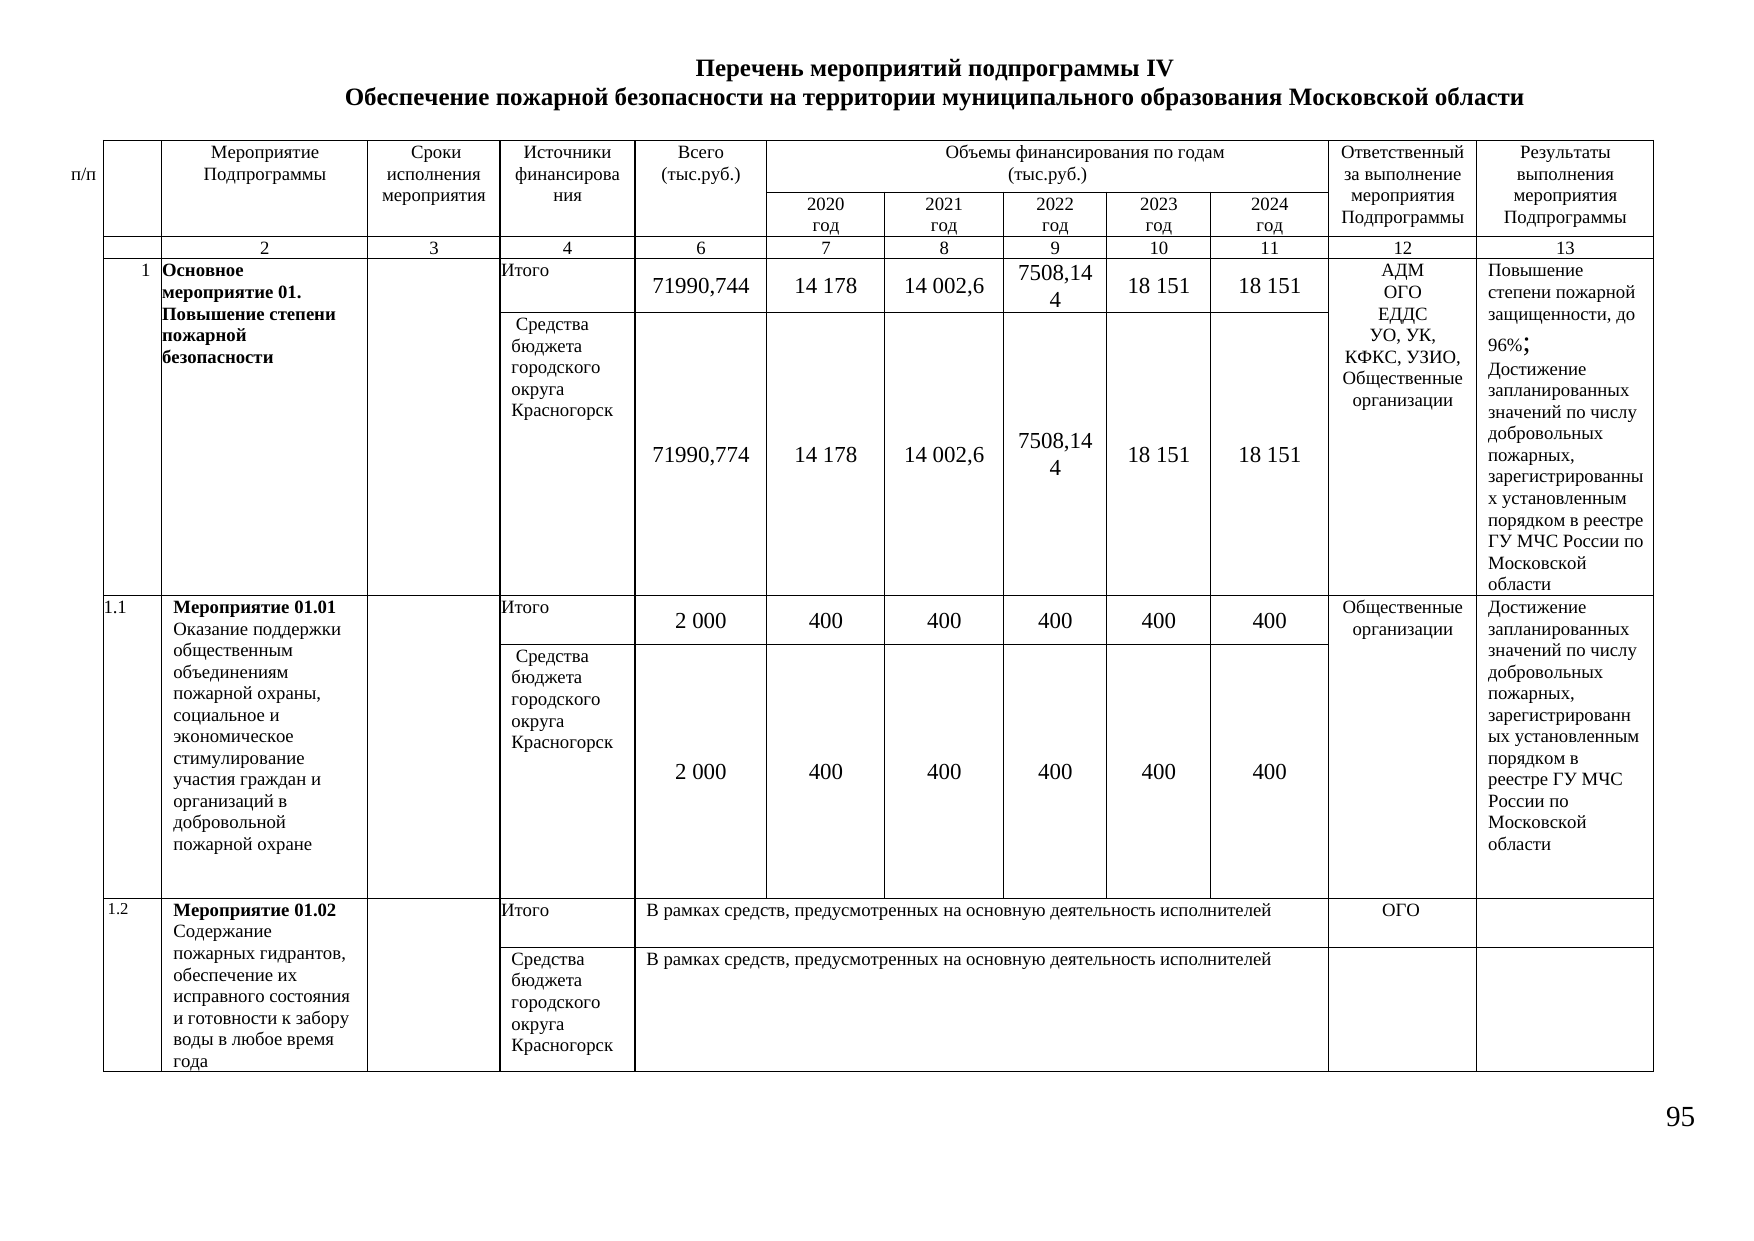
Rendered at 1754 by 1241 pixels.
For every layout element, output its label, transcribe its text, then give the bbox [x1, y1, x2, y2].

text Перечень мероприятий подпрограммы IV [118, 53, 1695, 82]
table_header Мероприятие Подпрограммы [162, 141, 367, 236]
table_cell 1.2 [104, 899, 161, 1071]
table_cell Повышение степени пожарной защищенности, до 96%; Достижение запланированных значений по числу добровольных пожарных, зарегистрированных установленным порядком в реестре ГУ МЧС России по Московской области [1477, 259, 1653, 595]
table_cell 12 [1329, 237, 1476, 258]
table_cell 8 [885, 237, 1003, 258]
table_cell 400 [1211, 645, 1328, 898]
table_cell 400 [1004, 596, 1106, 644]
table_cell 14 002,6 [885, 313, 1003, 595]
table_cell 18 151 [1107, 313, 1210, 595]
table_cell [1329, 948, 1476, 1071]
table_cell 400 [1107, 596, 1210, 644]
table_cell 2024 год [1211, 193, 1328, 236]
table_cell 400 [885, 645, 1003, 898]
table_cell Итого [501, 596, 634, 644]
table_cell 400 [1107, 645, 1210, 898]
table_cell 400 [1211, 596, 1328, 644]
table_cell В рамках средств, предусмотренных на основную деятельность исполнителей [636, 948, 1328, 1071]
table_cell 2 000 [636, 645, 766, 898]
table_cell [368, 259, 499, 595]
table_cell 1 [104, 259, 161, 595]
table_cell 6 [636, 237, 766, 258]
table_cell 11 [1211, 237, 1328, 258]
table_header Объемы финансирования по годам (тыс.руб.) [767, 141, 1328, 192]
table_header Сроки исполнения мероприятия [368, 141, 499, 236]
table_cell 2022 год [1004, 193, 1106, 236]
table_cell 9 [1004, 237, 1106, 258]
table_cell 18 151 [1211, 313, 1328, 595]
table_cell 2023 год [1107, 193, 1210, 236]
table_cell 400 [767, 645, 884, 898]
table_cell 1.1 [104, 596, 161, 898]
table_header № п/п [104, 141, 161, 236]
table_cell 18 151 [1211, 259, 1328, 312]
text Обеспечение пожарной безопасности на территории муниципального образования Московской области [118, 82, 1695, 111]
table_cell 3 [368, 237, 499, 258]
table_cell 71990,744 [636, 259, 766, 312]
table_cell 18 151 [1107, 259, 1210, 312]
table_cell Достижение запланированных значений по числу добровольных пожарных, зарегистрированных установленным порядком в реестре ГУ МЧС России по Московской области [1477, 596, 1653, 898]
table_cell В рамках средств, предусмотренных на основную деятельность исполнителей [636, 899, 1328, 947]
table_cell Основное мероприятие 01. Повышение степени пожарной безопасности [162, 259, 367, 595]
table_header Источники финансирования [501, 141, 634, 236]
table_cell 1 [104, 237, 161, 258]
table_cell 2020 год [767, 193, 884, 236]
table_cell 14 178 [767, 259, 884, 312]
table_cell 400 [767, 596, 884, 644]
table_cell 13 [1477, 237, 1653, 258]
table_cell 400 [1004, 645, 1106, 898]
table_cell Средства бюджета городского округа Красногорск [501, 645, 634, 898]
table_cell 4 [501, 237, 634, 258]
table_cell АДМ ОГО ЕДДС УО, УК, КФКС, УЗИО, Общественные организации [1329, 259, 1476, 595]
table_cell Итого [501, 899, 634, 947]
table_header Ответственный за выполнение мероприятия Подпрограммы [1329, 141, 1476, 236]
table_cell Мероприятие 01.01 Оказание поддержки общественным объединениям пожарной охраны, социальное и экономическое стимулирование участия граждан и организаций в добровольной пожарной охране [162, 596, 367, 898]
table_cell Итого [501, 259, 634, 312]
table_header Всего (тыс.руб.) [636, 141, 766, 236]
table_cell 7508,144 [1004, 259, 1106, 312]
table_cell 400 [885, 596, 1003, 644]
table_cell 2 [162, 237, 367, 258]
table_cell [1477, 948, 1653, 1071]
table_cell ОГО [1329, 899, 1476, 947]
table_cell 71990,774 [636, 313, 766, 595]
table_cell 10 [1107, 237, 1210, 258]
table_header Результаты выполнения мероприятия Подпрограммы [1477, 141, 1653, 236]
table_cell 14 178 [767, 313, 884, 595]
table_cell Средства бюджета городского округа Красногорск [501, 948, 634, 1071]
table_cell 7508,144 [1004, 313, 1106, 595]
table_cell 14 002,6 [885, 259, 1003, 312]
table_cell 2021 год [885, 193, 1003, 236]
table_cell Общественные организации [1329, 596, 1476, 898]
table_cell 2 000 [636, 596, 766, 644]
table_cell [368, 899, 499, 1071]
table_cell [1477, 899, 1653, 947]
table_cell Мероприятие 01.02 Содержание пожарных гидрантов, обеспечение их исправного состояния и готовности к забору воды в любое время года [162, 899, 367, 1071]
table_cell [368, 596, 499, 898]
table_cell Средства бюджета городского округа Красногорск [501, 313, 634, 595]
table_cell 7 [767, 237, 884, 258]
